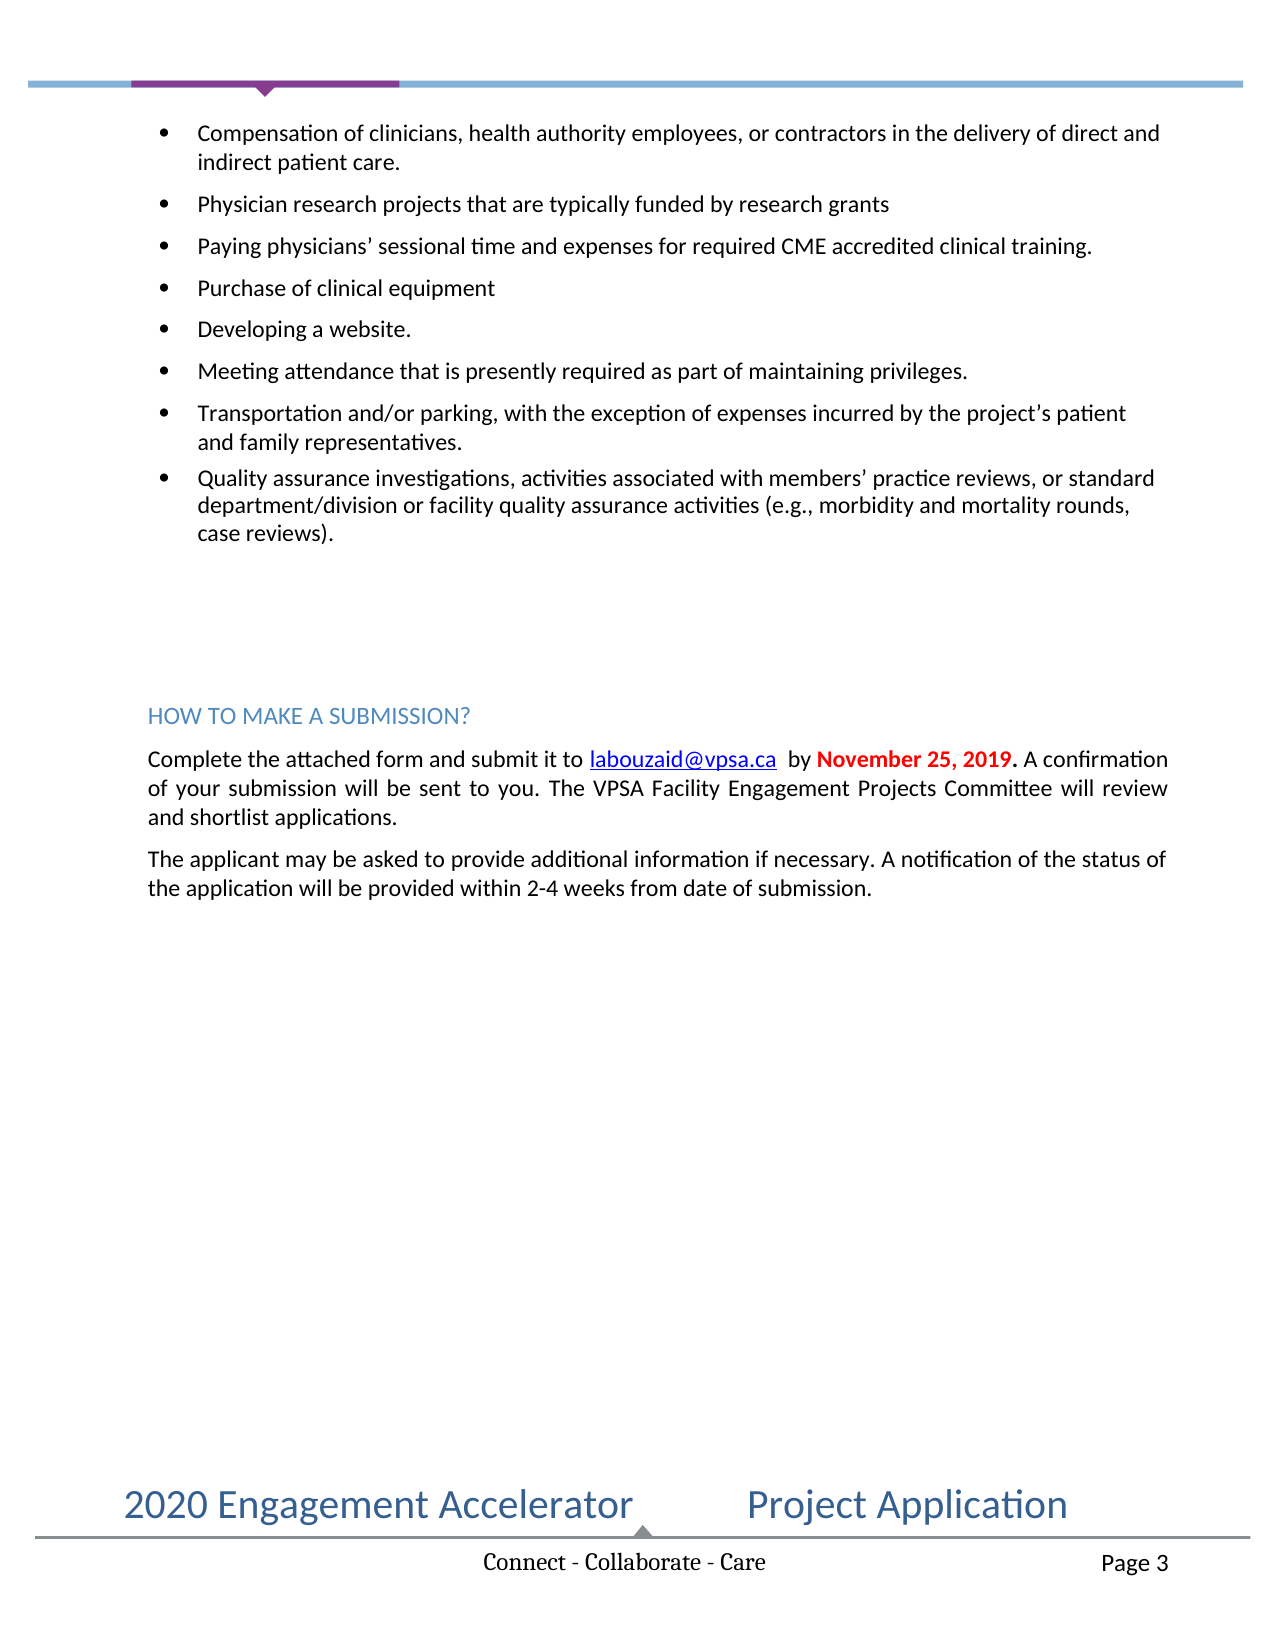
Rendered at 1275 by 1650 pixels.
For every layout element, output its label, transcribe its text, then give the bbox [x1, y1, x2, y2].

list Purchase of clinical equipment [160, 273, 1169, 302]
list Transportation and/or parking, with the exception of expenses incurred by the project’s patient and family representatives. [160, 398, 1169, 457]
list Developing a website. [160, 314, 1169, 344]
list Paying physicians’ sessional time and expenses for required CME accredited clinical training. [160, 231, 1169, 260]
text 2020 Engagement Accelerator Project Application [118, 1478, 1169, 1529]
text Complete the attached form and submit it to labouzaid@vpsa.ca by November 25, 2019. A confirmation of your submission will be sent to you. The VPSA Facility Engagement Projects Committee will review and shortlist applications. [148, 744, 1169, 831]
text The applicant may be asked to provide additional information if necessary. A notification of the status of the application will be provided within 2-4 weeks from date of submission. [148, 844, 1169, 903]
list Quality assurance investigations, activities associated with members’ practice reviews, or standard department/division or facility quality assurance activities (e.g., morbidity and mortality rounds, case reviews). [160, 464, 1169, 546]
list Physician research projects that are typically funded by research grants [160, 189, 1169, 218]
text HOW TO MAKE A SUBMISSION? [148, 701, 1169, 731]
list Compensation of clinicians, health authority employees, or contractors in the delivery of direct and indirect patient care. [160, 118, 1169, 177]
list Meeting attendance that is presently required as part of maintaining privileges. [160, 356, 1169, 386]
